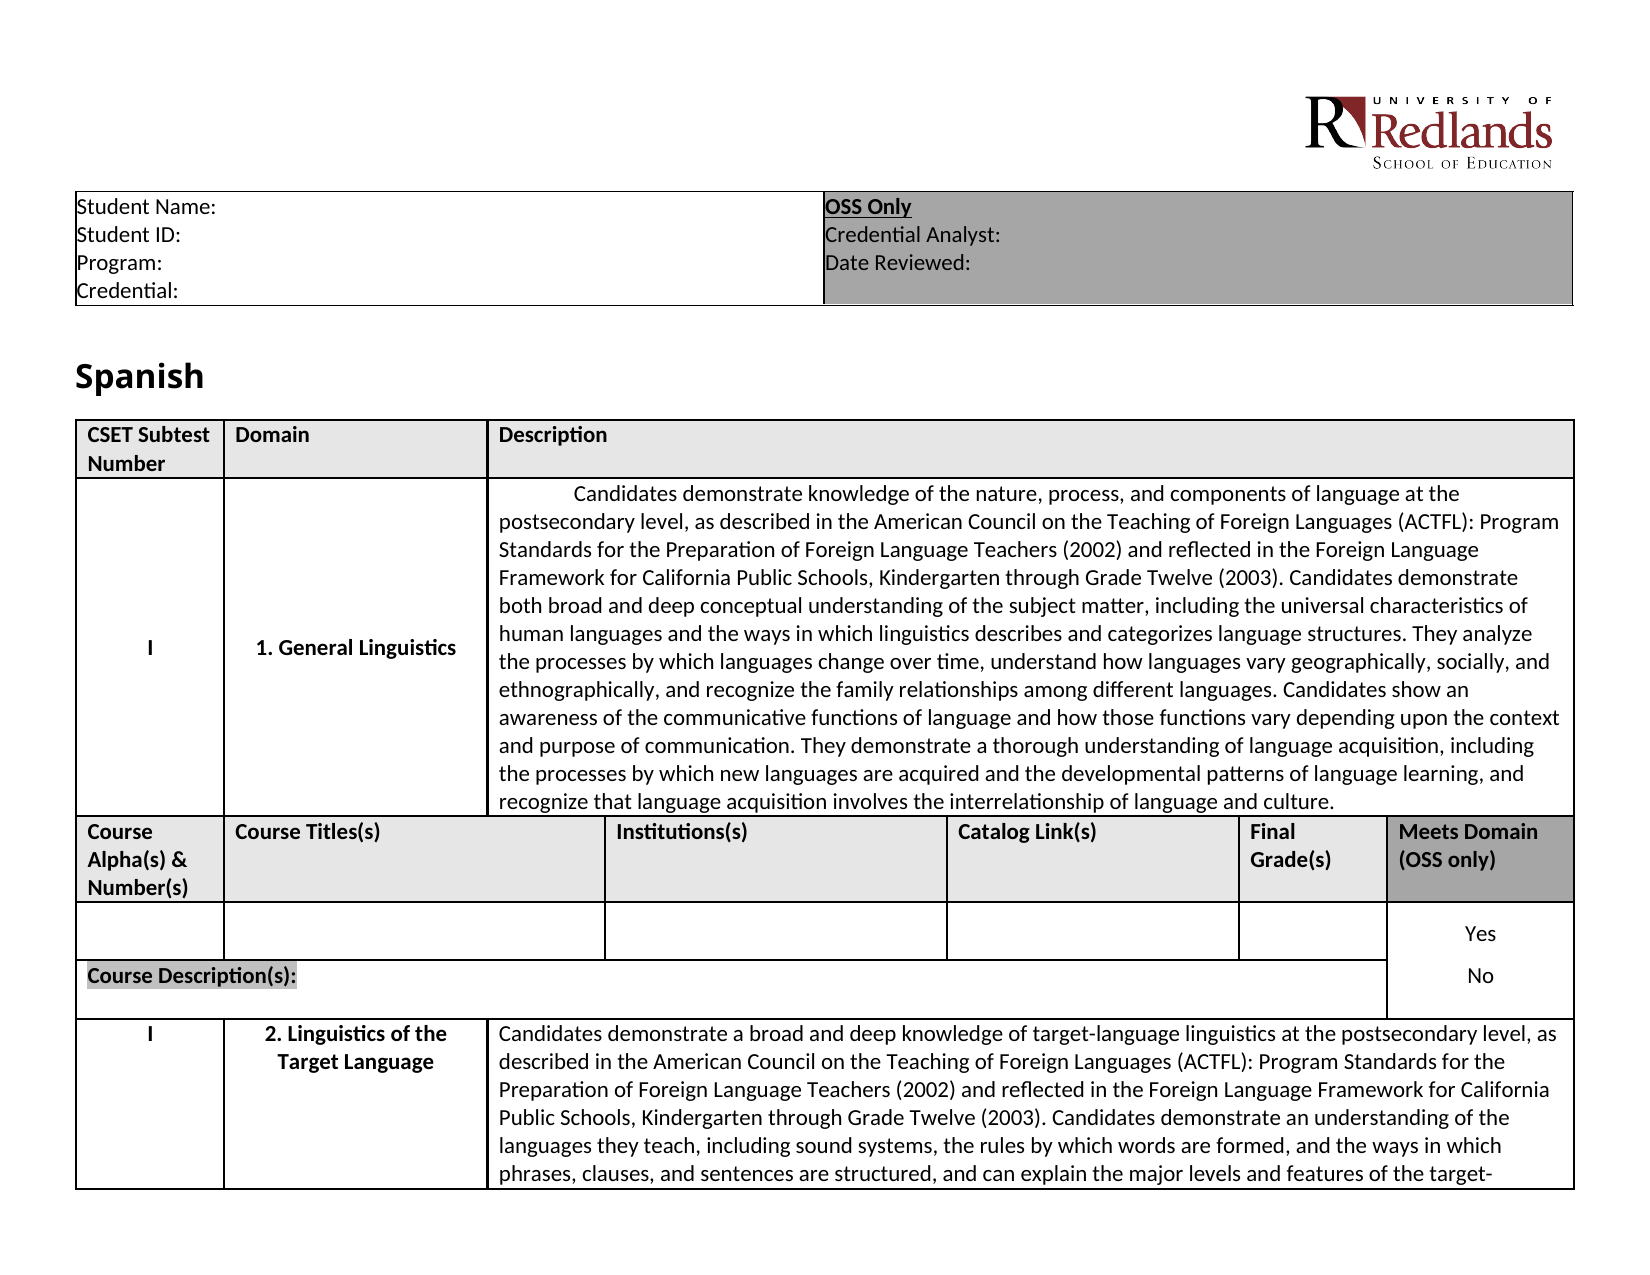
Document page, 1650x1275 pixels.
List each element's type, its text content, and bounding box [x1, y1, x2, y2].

table_cell [606, 903, 946, 959]
picture [1281, 75, 1575, 191]
table_cell [77, 903, 223, 959]
table_cell [948, 903, 1238, 959]
table_header OSS Only Credential Analyst: Date Reviewed: [825, 192, 1572, 304]
table_header Student Name: Student ID: Program: Credential: [77, 192, 823, 304]
table_header Description [489, 421, 1573, 477]
table_cell [225, 903, 604, 959]
table_cell Course Titles(s) [225, 817, 604, 901]
table_cell 1. General Linguistics [225, 479, 486, 815]
table_cell Catalog Link(s) [948, 817, 1238, 901]
table_cell Institutions(s) [606, 817, 946, 901]
table_cell Final Grade(s) [1240, 817, 1386, 901]
table_cell I [77, 479, 223, 815]
table_cell Meets Domain (OSS only) [1388, 817, 1573, 901]
table_cell Candidates demonstrate knowledge of the nature, process, and components of language at the postsecondary level, as described in the American Council on the Teaching of Foreign Languages (ACTFL): Program Standards for the Preparation of Foreign Language Teachers (2002) and reflected in the Foreign Language Framework for California Public Schools, Kindergarten through Grade Twelve (2003). Candidates demonstrate both broad and deep conceptual understanding of the subject matter, including the universal characteristics of human languages and the ways in which linguistics describes and categorizes language structures. They analyze the processes by which languages change over time, understand how languages vary geographically, socially, and ethnographically, and recognize the family relationships among different languages. Candidates show an awareness of the communicative functions of language and how those functions vary depending upon the context and purpose of communication. They demonstrate a thorough understanding of language acquisition, including the processes by which new languages are acquired and the developmental patterns of language learning, and recognize that language acquisition involves the interrelationship of language and culture. [489, 479, 1573, 815]
table_cell [1240, 903, 1386, 959]
table_cell I [77, 1020, 223, 1188]
text Spanish [75, 353, 1575, 398]
table_header Domain [225, 421, 486, 477]
table_cell Course Description(s): [77, 961, 1386, 1017]
table_cell Course Alpha(s) & Number(s) [77, 817, 223, 901]
table_cell 2. Linguistics of the Target Language [225, 1020, 486, 1188]
table_header CSET Subtest Number [77, 421, 223, 477]
table_cell Yes No [1388, 903, 1573, 1017]
